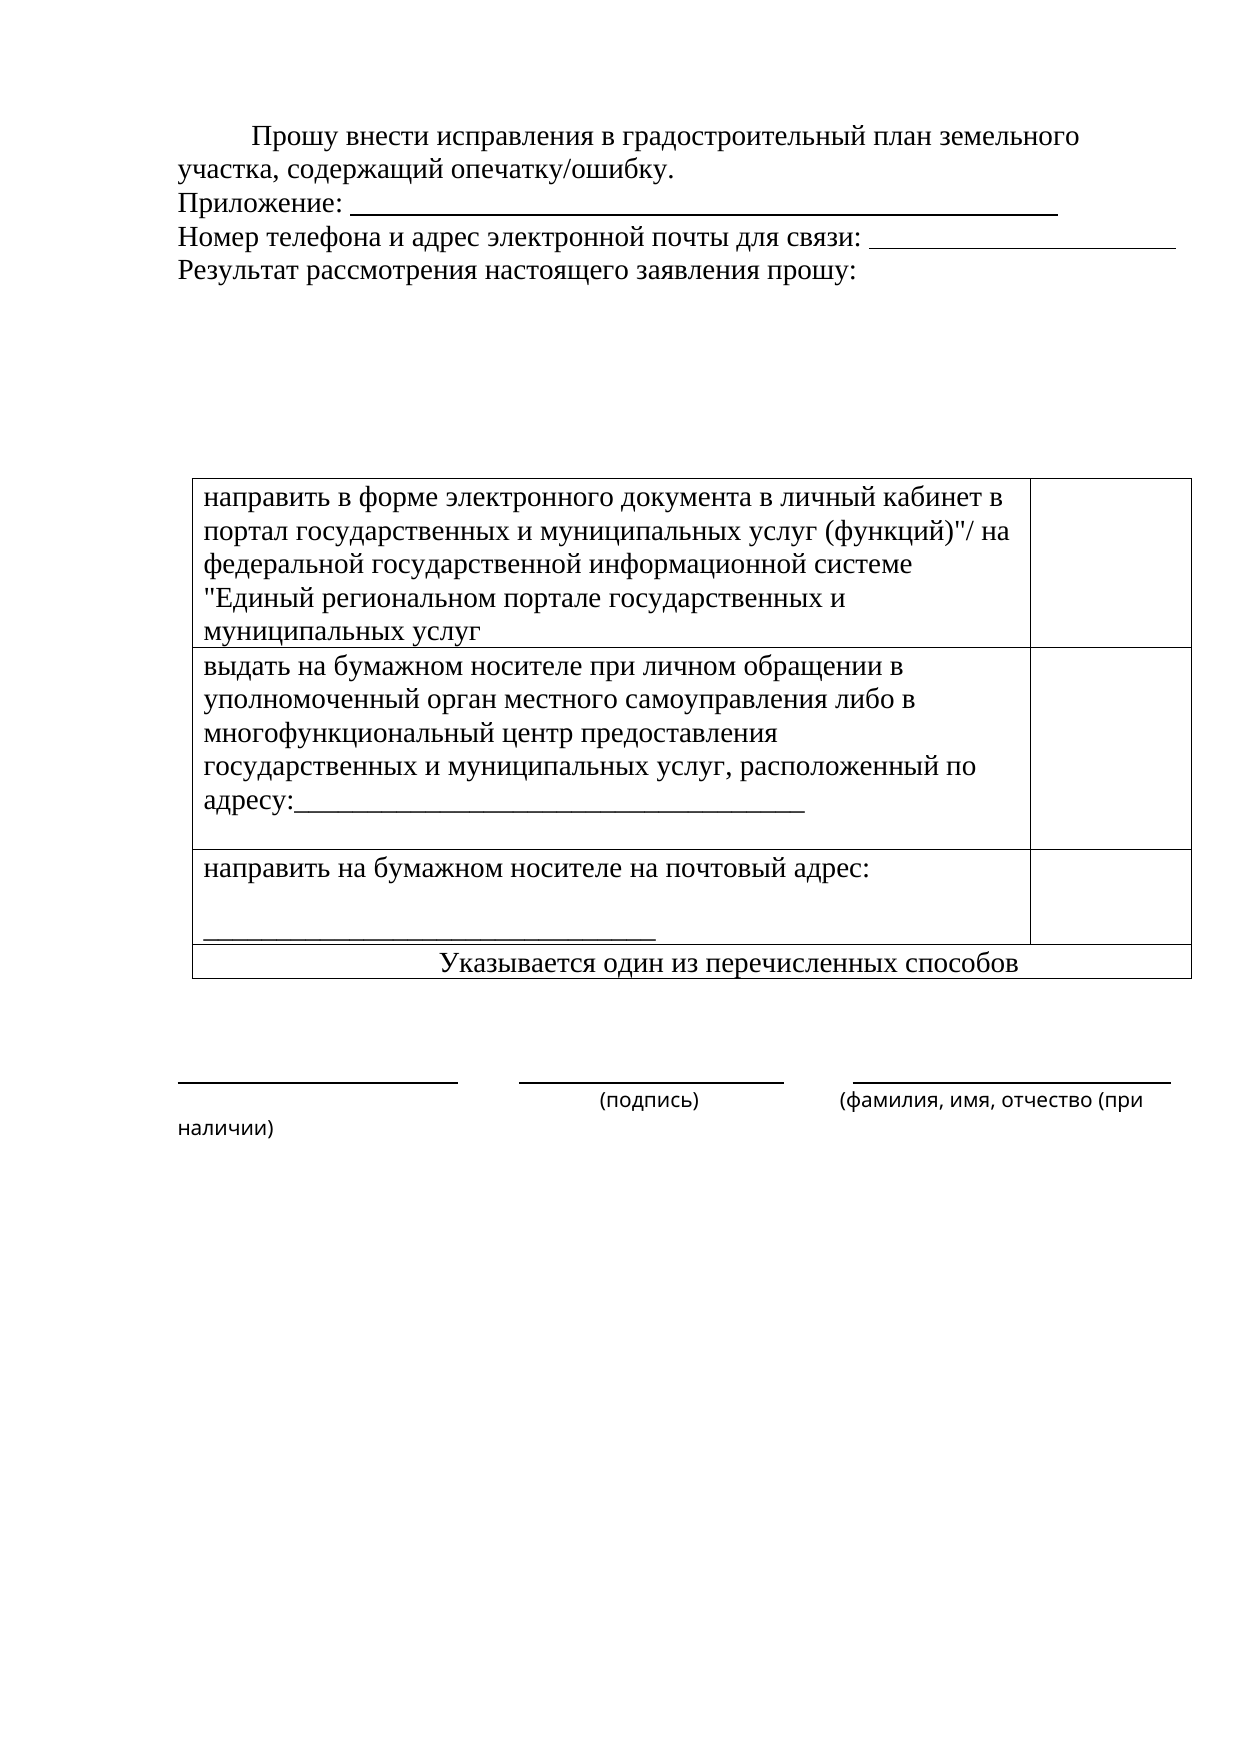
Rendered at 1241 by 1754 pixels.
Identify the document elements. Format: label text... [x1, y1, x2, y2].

table_header направить в форме электронного документа в личный кабинет в портал государственных и муниципальных услуг (функций)"/ на федеральной государственной информационной системе "Единый региональном портале государственных и муниципальных услуг [193, 479, 1030, 647]
table_header [1031, 479, 1191, 647]
text Прошу внести исправления в градостроительный план земельного участка, содержащий опечатку/ошибку. [177, 118, 1181, 185]
list (подпись) (фамилия, имя, отчество (при наличии) [177, 1085, 1181, 1142]
table_cell [1031, 850, 1191, 944]
table_cell направить на бумажном носителе на почтовый адрес: _______________________________ [193, 850, 1030, 944]
table_cell Указывается один из перечисленных способов [193, 945, 1191, 978]
list Результат рассмотрения настоящего заявления прошу: [177, 252, 1181, 286]
table_cell [1031, 648, 1191, 849]
text Приложение: [177, 185, 1181, 219]
list Номер телефона и адрес электронной почты для связи: [177, 219, 1181, 252]
table_cell выдать на бумажном носителе при личном обращении в уполномоченный орган местного самоуправления либо в многофункциональный центр предоставления государственных и муниципальных услуг, расположенный по адресу:___________________________________ [193, 648, 1030, 849]
